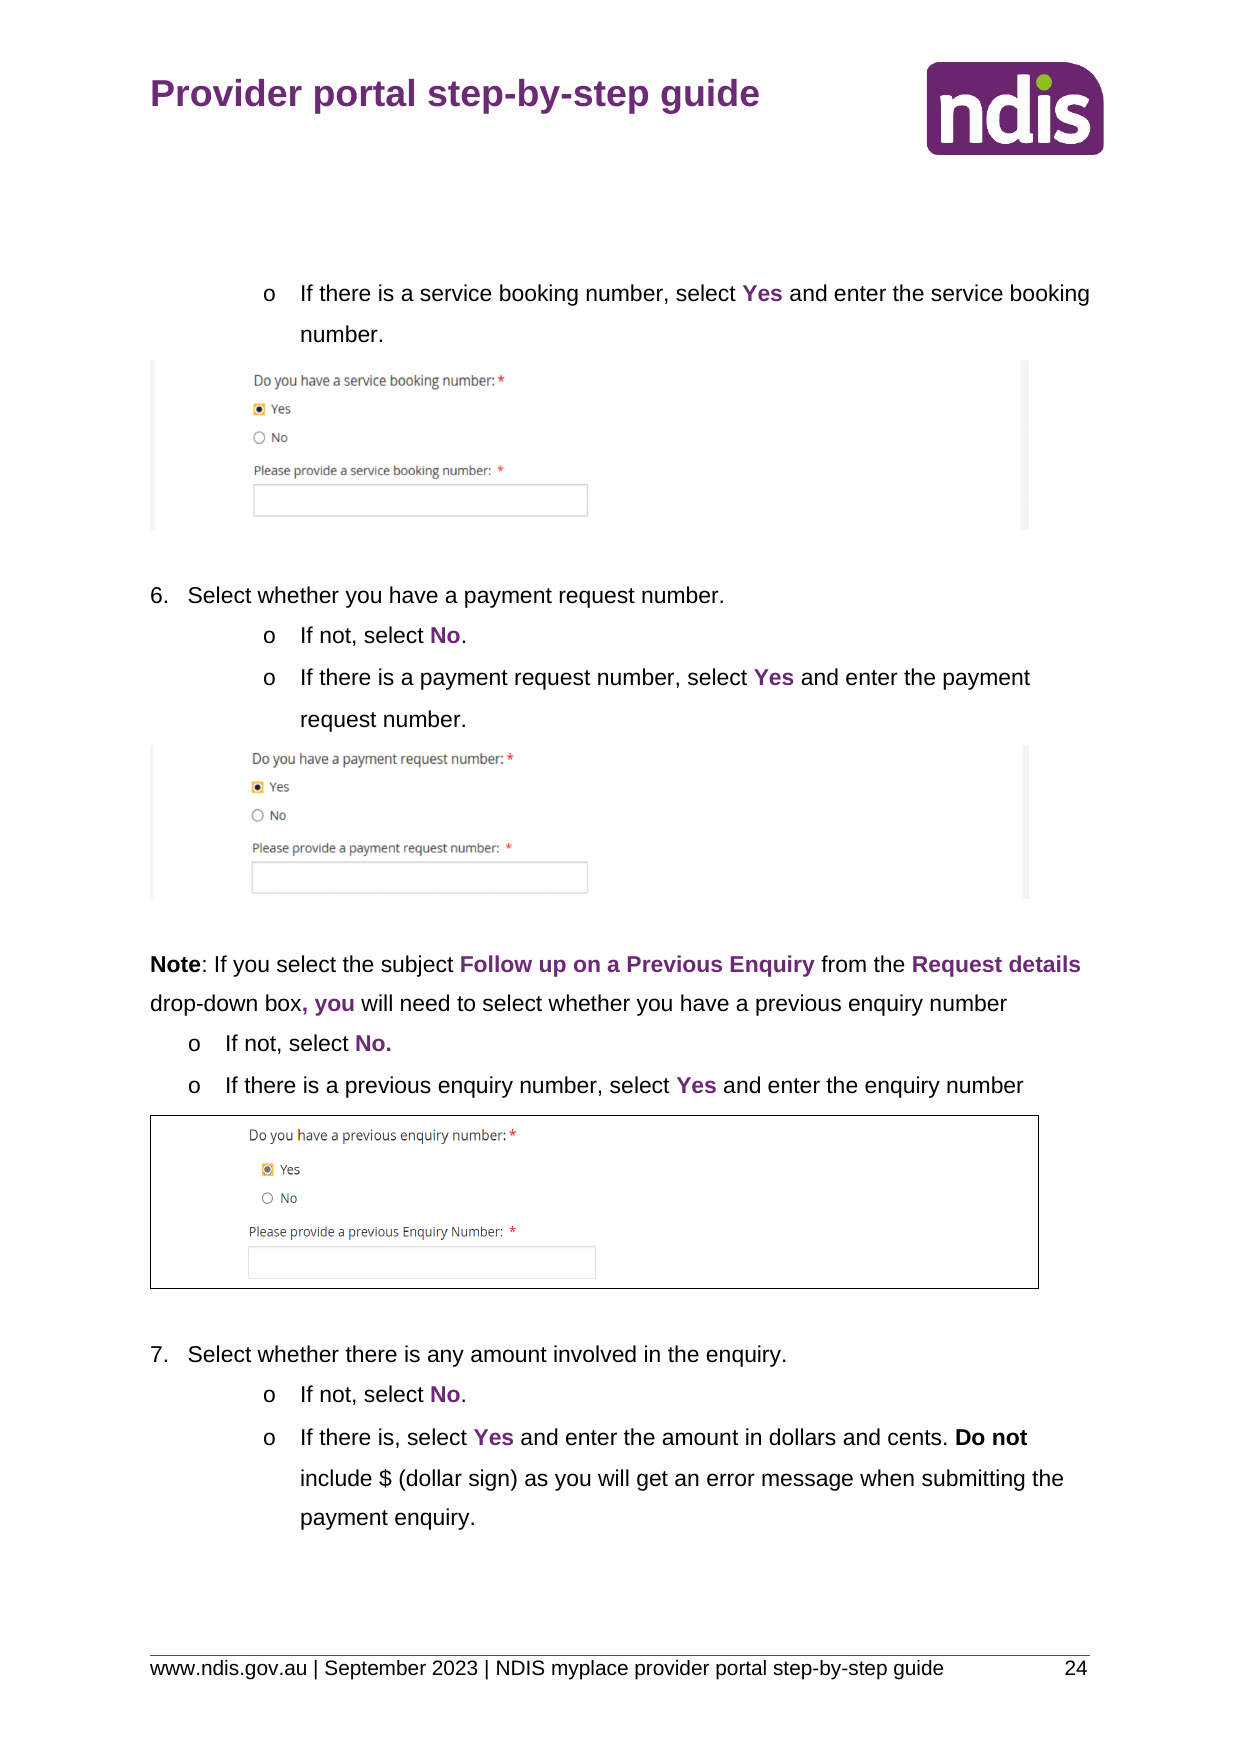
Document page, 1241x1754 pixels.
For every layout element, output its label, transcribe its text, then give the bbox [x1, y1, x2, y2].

text Note: If you select the subject Follow up on a Previous Enquiry from the Request details drop-down box, you will need to select whether you have a previous enquiry number [150, 951, 1090, 1017]
list Select whether you have a payment request number. [150, 582, 1090, 609]
list If there is, select Yes and enter the amount in dollars and cents. Do not include $ (dollar sign) as you will get an error message when submitting the payment enquiry. [262, 1423, 1090, 1531]
list If not, select No. [262, 1381, 1090, 1409]
list If there is a payment request number, select Yes and enter the payment request number. [262, 664, 1090, 732]
list If there is a previous enquiry number, select Yes and enter the enquiry number [187, 1072, 1090, 1101]
picture [151, 1116, 1038, 1288]
list If not, select No. [187, 1030, 1090, 1058]
picture [150, 745, 1029, 899]
list If there is a service booking number, select Yes and enter the service booking number. [262, 280, 1090, 348]
list Select whether there is any amount involved in the enquiry. [150, 1341, 1090, 1368]
picture [150, 360, 1029, 530]
picture [926, 62, 1104, 155]
list If not, select No. [262, 622, 1090, 650]
